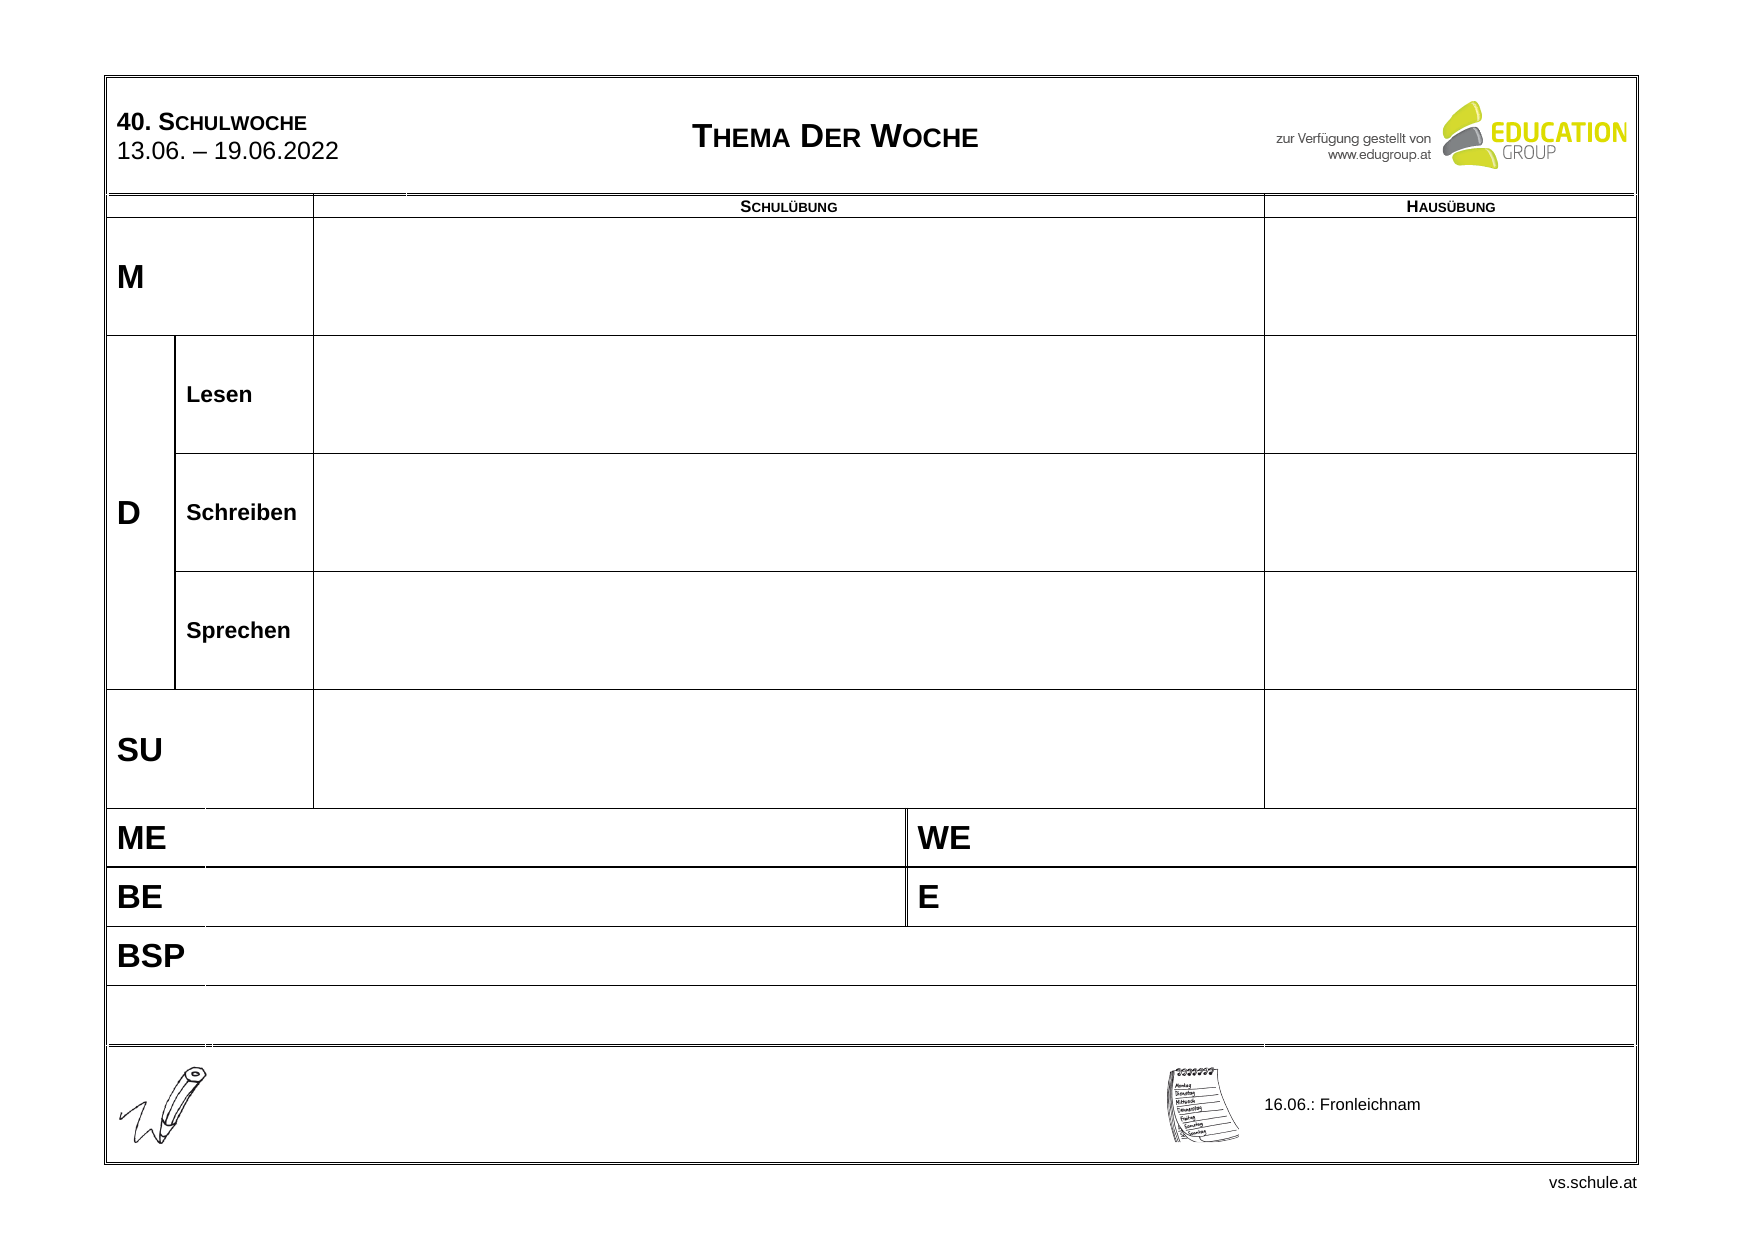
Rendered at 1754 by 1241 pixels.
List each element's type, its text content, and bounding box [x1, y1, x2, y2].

picture [1276, 100, 1627, 171]
table_cell Hausübung [1265, 193, 1638, 217]
table_cell ME [107, 809, 205, 866]
picture [116, 1056, 211, 1149]
table_header 40. Schulwoche 13.06. – 19.06.2022 [107, 78, 406, 193]
table_cell [314, 336, 1264, 453]
table_cell [206, 868, 905, 926]
table_cell [1265, 336, 1636, 453]
table_cell D [107, 336, 174, 689]
table_cell [105, 193, 313, 217]
table_cell [1265, 572, 1636, 689]
table_cell [314, 572, 1264, 689]
table_cell M [107, 218, 313, 335]
picture [1167, 1067, 1239, 1143]
table_header [1265, 78, 1636, 193]
table_cell Schulübung [314, 196, 1264, 217]
table_cell [107, 986, 205, 1044]
table_header Thema Der Woche [407, 78, 1264, 193]
table_cell Schreiben [176, 454, 313, 571]
table_cell [206, 809, 905, 866]
table_cell [1265, 690, 1636, 807]
table_cell 16.06.: Fronleichnam [1265, 1044, 1636, 1162]
table_cell [1265, 454, 1636, 571]
table_cell [206, 986, 1636, 1044]
table_cell [314, 454, 1264, 571]
table_cell [107, 1044, 212, 1162]
table_cell E [908, 868, 1636, 926]
table_cell [213, 1047, 1264, 1162]
table_cell WE [908, 809, 1636, 866]
table_cell BSP [107, 927, 205, 984]
table_cell [1265, 218, 1636, 335]
table_cell [314, 690, 1264, 807]
table_cell Lesen [176, 336, 313, 453]
table_cell SU [107, 690, 313, 807]
table_cell Sprechen [176, 572, 313, 689]
table_cell [314, 218, 1264, 335]
text vs.schule.at [118, 75, 1725, 1194]
table_cell BE [107, 868, 205, 926]
table_cell [206, 927, 1636, 984]
